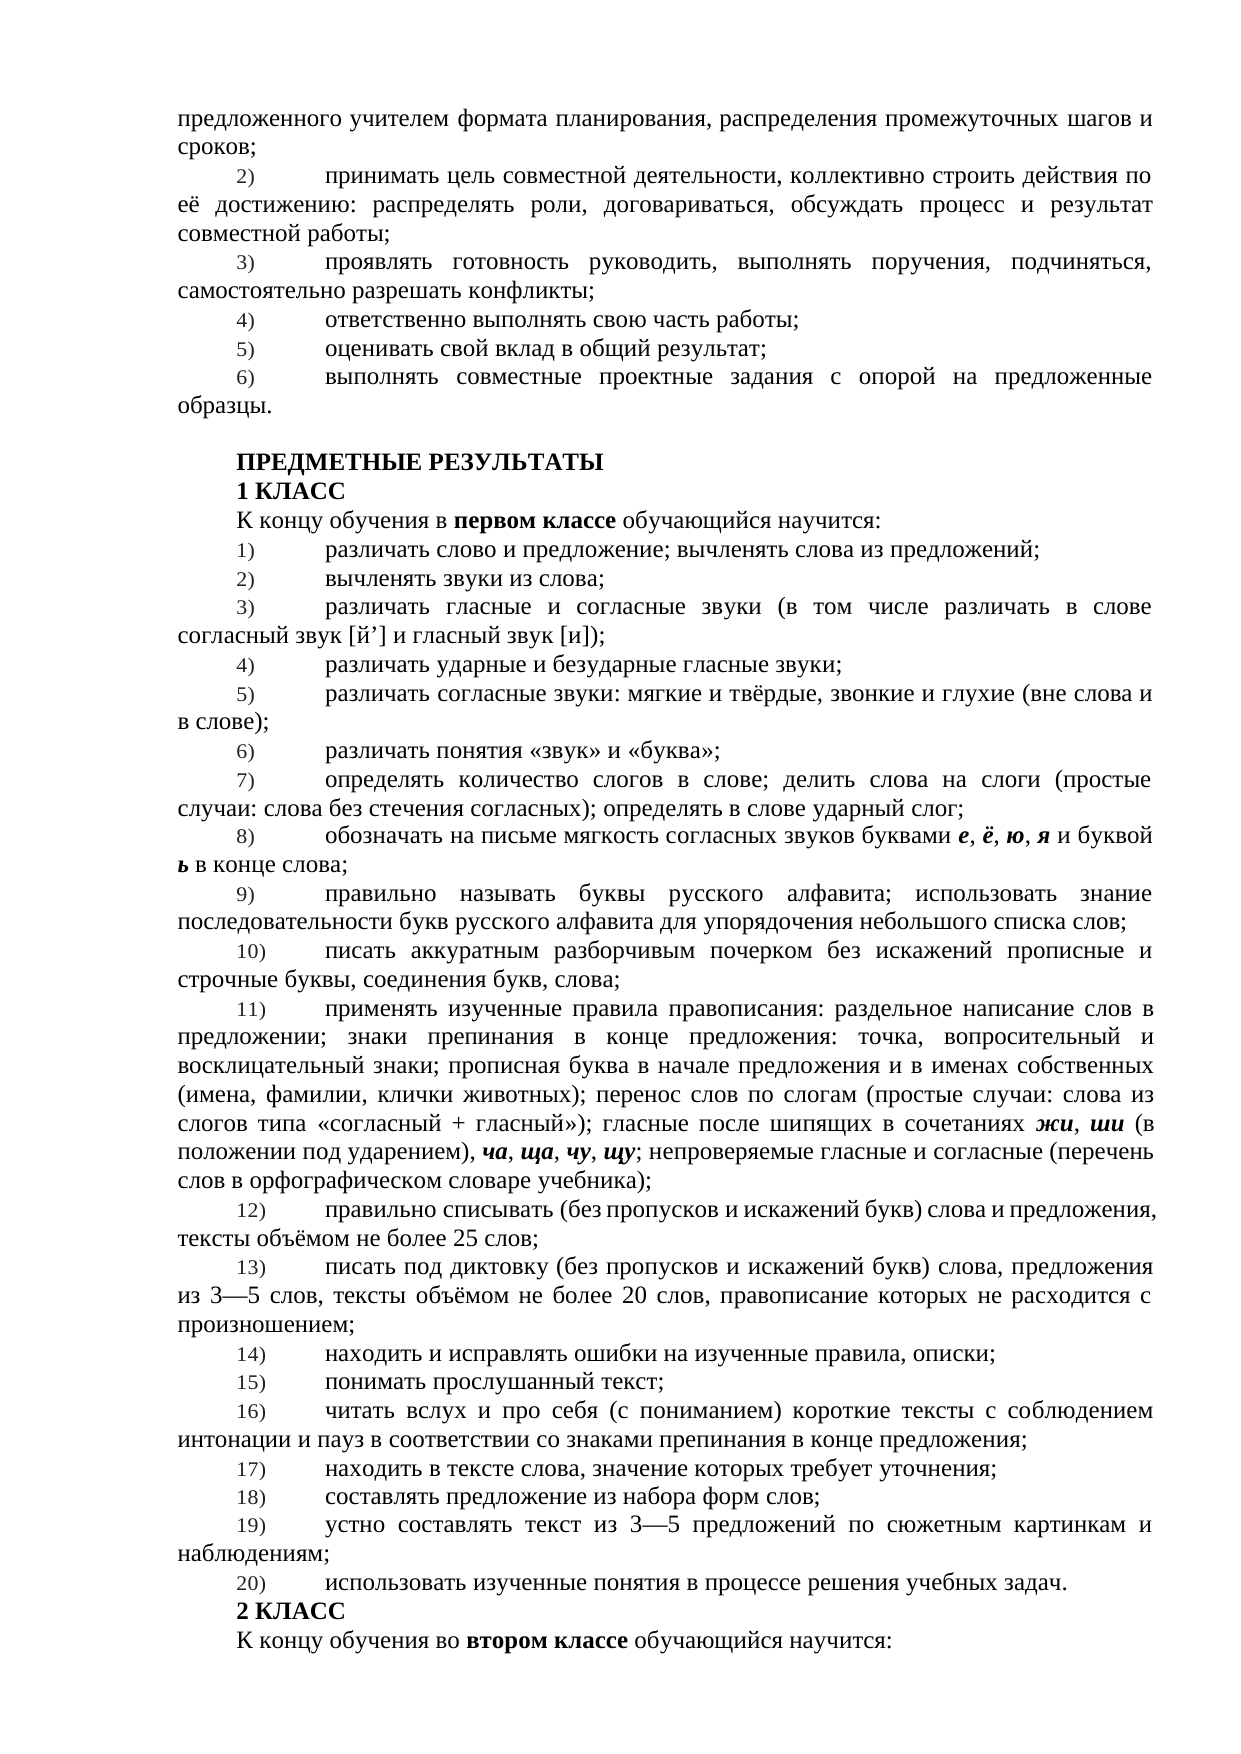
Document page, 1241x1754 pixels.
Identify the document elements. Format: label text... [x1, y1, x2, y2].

text 1) различать слово и предложение; вычленять слова из предложений; 2) вычленять звуки из слова; [236, 534, 1046, 591]
text 9) правильно называть буквы русского алфавита; использовать знание последовательности букв русского алфавита для упорядочения небольшого списка слов; [177, 878, 1158, 935]
text 19) устно составлять текст из 3—5 предложений по сюжетным картинкам и наблюдениям; [177, 1510, 1158, 1567]
text 3) проявлять готовность руководить, выполнять поручения, подчиняться, самостоятельно разрешать конфликты; [177, 246, 1158, 304]
text 6) выполнять совместные проектные задания с опорой на предложенные образцы. [177, 361, 1157, 419]
text 5) различать согласные звуки: мягкие и твёрдые, звонкие и глухие (вне слова и в слове); [177, 678, 1157, 735]
text 3) различать гласные и согласные звуки (в том числе различать в слове согласный звук [й’] и гласный звук [и]); [177, 591, 1157, 649]
text К концу обучения в первом классе обучающийся научится: [236, 505, 1154, 534]
text 4) ответственно выполнять свою часть работы; 5) оценивать свой вклад в общий результат; [236, 304, 806, 361]
text 20) использовать изученные понятия в процессе решения учебных задач. 2 КЛАСС [236, 1567, 1072, 1625]
text 16) читать вслух и про себя (с пониманием) короткие тексты с соблюдением интонации и пауз в соответствии со знаками препинания в конце предложения; [177, 1395, 1158, 1453]
text 2) принимать цель совместной деятельности, коллективно строить действия по её достижению: распределять роли, договариваться, обсуждать процесс и результат совместной работы; [177, 160, 1158, 246]
text 6) различать понятия «звук» и «буква»; [236, 735, 1154, 764]
text ПРЕДМЕТНЫЕ РЕЗУЛЬТАТЫ 1 КЛАСС [236, 448, 610, 505]
text 4) различать ударные и безударные гласные звуки; [236, 649, 1154, 678]
text 7) определять количество слогов в слове; делить слова на слоги (простые случаи: слова без стечения согласных); определять в слове ударный слог; [177, 764, 1158, 821]
text 13) писать под диктовку (без пропусков и искажений букв) слова, предложения из 3—5 слов, тексты объёмом не более 20 слов, правописание которых не расходится с произношением; [177, 1251, 1158, 1338]
text 11) применять изученные правила правописания: раздельное написание слов в предложении; знаки препинания в конце предложения: точка, вопросительный и восклицательный знаки; прописная буква в начале предложения и в именах собственных (имена, фамилии, клички животных); перенос слов по слогам (простые случаи: слова из слогов типа «согласный + гласный»); гласные после шипящих в сочетаниях жи, ши (в положении под ударением), ча, ща, чу, щу; непроверяемые гласные и согласные (перечень слов в орфографическом словаре учебника); [177, 993, 1154, 1194]
text К концу обучения во втором классе обучающийся научится: [236, 1625, 1154, 1654]
text 17) находить в тексте слова, значение которых требует уточнения; 18) составлять предложение из набора форм слов; [236, 1453, 1002, 1510]
text 14) находить и исправлять ошибки на изученные правила, описки; 15) понимать прослушанный текст; [236, 1338, 1002, 1395]
text 10) писать аккуратным разборчивым почерком без искажений прописные и строчные буквы, соединения букв, слова; [177, 935, 1158, 993]
text 12) правильно списывать (безпропусков иискаженийбукв)словаипредложения, тексты объёмом не более 25 слов; [177, 1194, 1157, 1251]
text предложенного учителем формата планирования, распределения промежуточных шагов и сроков; [177, 103, 1157, 160]
text 8) обозначать на письме мягкость согласных звуков буквами е, ё, ю, я и буквой ь в конце слова; [177, 821, 1158, 878]
